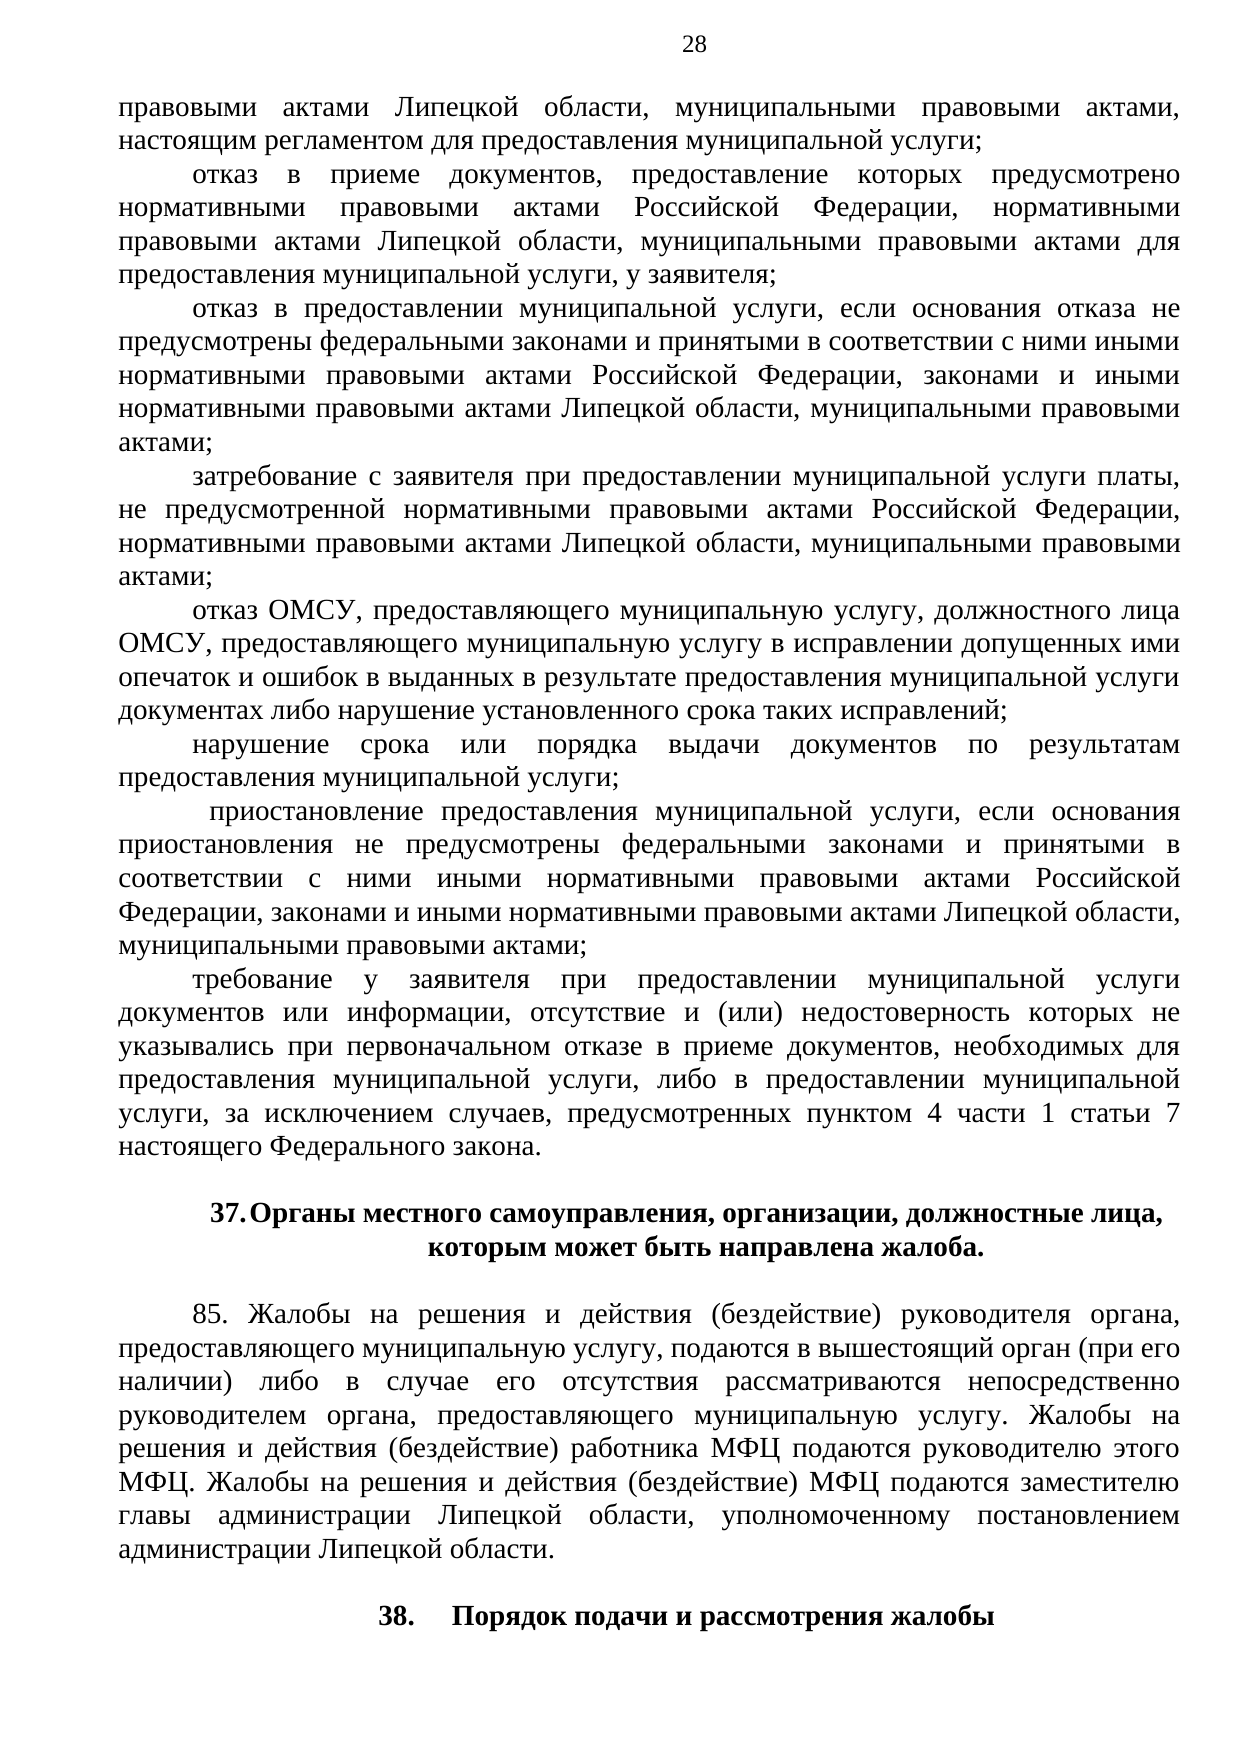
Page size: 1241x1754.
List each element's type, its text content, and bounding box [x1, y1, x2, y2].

text требование у заявителя при предоставлении муниципальной услуги документов или информации, отсутствие и (или) недостоверность которых не указывались при первоначальном отказе в приеме документов, необходимых для предоставления муниципальной услуги, либо в предоставлении муниципальной услуги, за исключением случаев, предусмотренных пунктом 4 части 1 статьи 7 настоящего Федерального закона. [118, 961, 1181, 1162]
text нарушение срока или порядка выдачи документов по результатам предоставления муниципальной услуги; [118, 726, 1181, 793]
text отказ в приеме документов, предоставление которых предусмотрено нормативными правовыми актами Российской Федерации, нормативными правовыми актами Липецкой области, муниципальными правовыми актами для предоставления муниципальной услуги, у заявителя; [118, 156, 1181, 290]
text приостановление предоставления муниципальной услуги, если основания приостановления не предусмотрены федеральными законами и принятыми в соответствии с ними иными нормативными правовыми актами Российской Федерации, законами и иными нормативными правовыми актами Липецкой области, муниципальными правовыми актами; [118, 793, 1181, 961]
list Порядок подачи и рассмотрения жалобы [118, 1598, 1181, 1632]
text отказ в предоставлении муниципальной услуги, если основания отказа не предусмотрены федеральными законами и принятыми в соответствии с ними иными нормативными правовыми актами Российской Федерации, законами и иными нормативными правовыми актами Липецкой области, муниципальными правовыми актами; [118, 290, 1181, 458]
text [118, 89, 1181, 156]
text отказ ОМСУ, предоставляющего муниципальную услугу, должностного лица ОМСУ, предоставляющего муниципальную услугу в исправлении допущенных ими опечаток и ошибок в выданных в результате предоставления муниципальной услуги документах либо нарушение установленного срока таких исправлений; [118, 592, 1181, 726]
list Органы местного самоуправления, организации, должностные лица, которым может быть направлена жалоба. [192, 1196, 1181, 1263]
text затребование с заявителя при предоставлении муниципальной услуги платы, не предусмотренной нормативными правовыми актами Российской Федерации, нормативными правовыми актами Липецкой области, муниципальными правовыми актами; [118, 458, 1181, 592]
text 85. Жалобы на решения и действия (бездействие) руководителя органа, предоставляющего муниципальную услугу, подаются в вышестоящий орган (при его наличии) либо в случае его отсутствия рассматриваются непосредственно руководителем органа, предоставляющего муниципальную услугу. Жалобы на решения и действия (бездействие) работника МФЦ подаются руководителю этого МФЦ. Жалобы на решения и действия (бездействие) МФЦ подаются заместителю главы администрации Липецкой области, уполномоченному постановлением администрации Липецкой области. [118, 1296, 1181, 1564]
